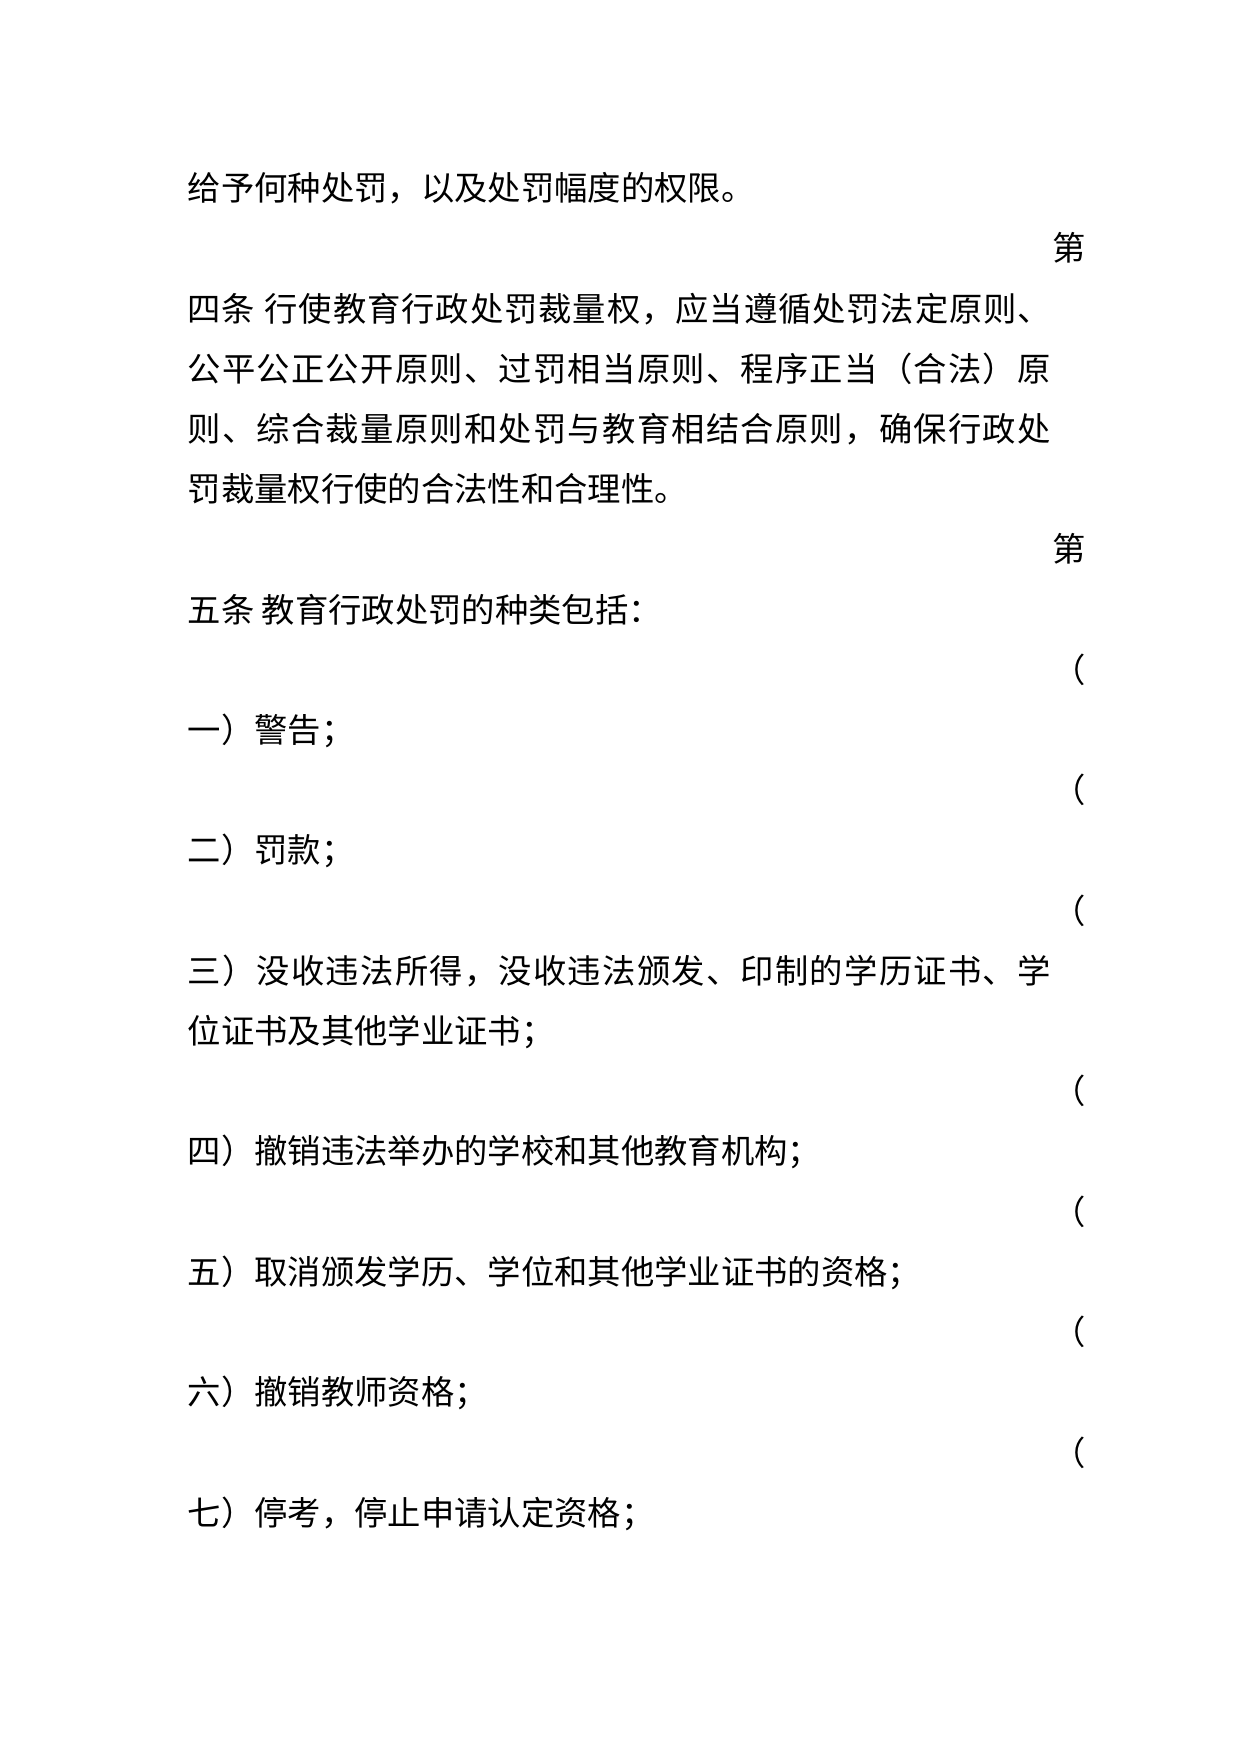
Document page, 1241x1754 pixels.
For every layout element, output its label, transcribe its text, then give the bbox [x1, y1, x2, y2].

text （四）撤销违法举办的学校和其他教育机构； [187, 1065, 1053, 1173]
text （五）取消颁发学历、学位和其他学业证书的资格； [187, 1186, 1053, 1294]
text （六）撤销教师资格； [187, 1306, 1053, 1414]
text （七）停考，停止申请认定资格； [187, 1426, 1053, 1535]
text （二）罚款； [187, 764, 1053, 872]
text 第四条 行使教育行政处罚裁量权，应当遵循处罚法定原则、公平公正公开原则、过罚相当原则、程序正当（合法）原则、综合裁量原则和处罚与教育相结合原则，确保行政处罚裁量权行使的合法性和合理性。 [187, 222, 1053, 511]
text （三）没收违法所得，没收违法颁发、印制的学历证书、学位证书及其他学业证书； [187, 884, 1053, 1053]
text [187, 162, 1053, 210]
text （一）警告； [187, 644, 1053, 752]
text 第五条 教育行政处罚的种类包括： [187, 523, 1053, 632]
